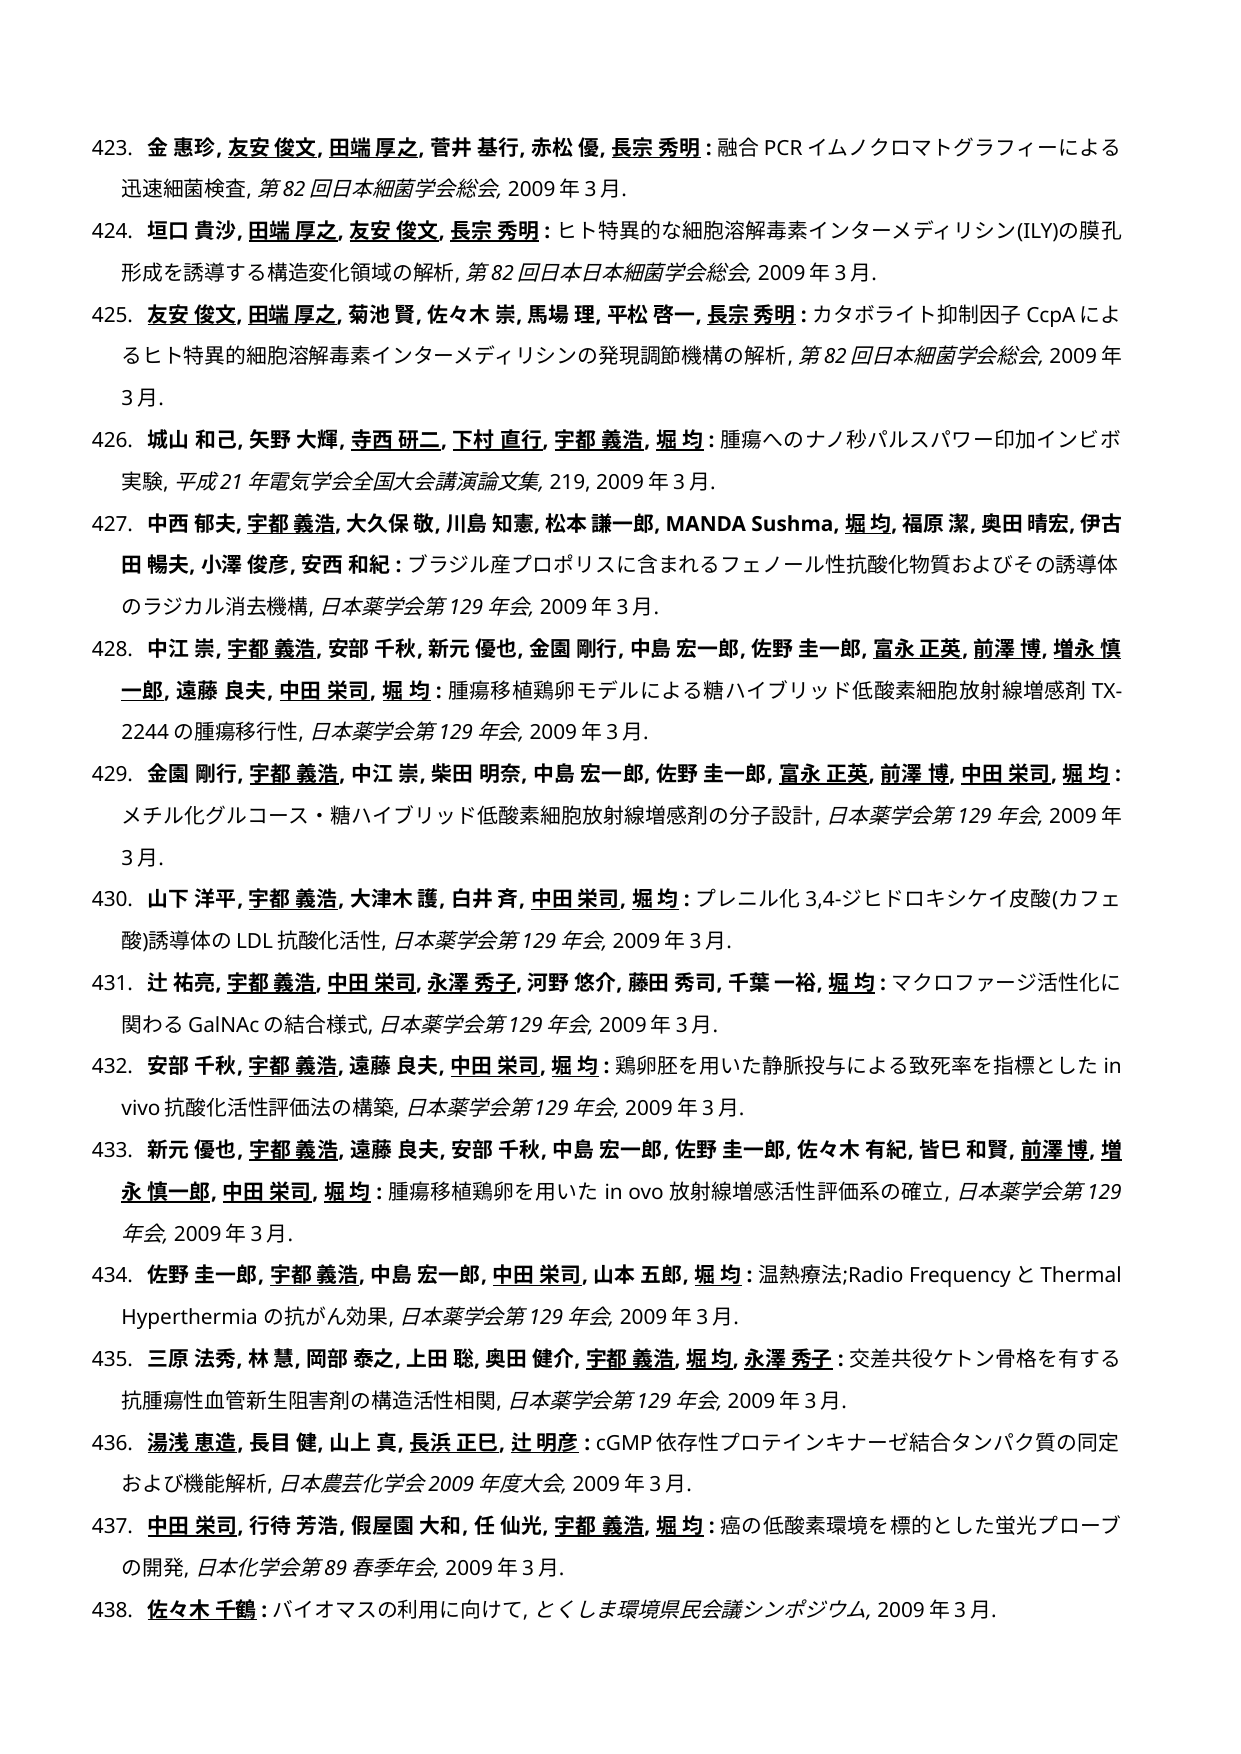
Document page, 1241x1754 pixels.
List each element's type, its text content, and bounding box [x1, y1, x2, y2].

list 中江 崇, 宇都 義浩, 安部 千秋, 新元 優也, 金園 剛行, 中島 宏一郎, 佐野 圭一郎, 富永 正英, 前澤 博, 増永 慎一郎, 遠藤 良夫, 中田 栄司, 堀 均 : 腫瘍移植鶏卵モデルによる糖ハイブリッド低酸素細胞放射線増感剤TX-2244の腫瘍移行性, 日本薬学会第129年会, 2009年3月. [92, 626, 1122, 752]
list 佐々木 千鶴 : バイオマスの利用に向けて, とくしま環境県民会議シンポジウム, 2009年3月. [92, 1587, 1122, 1629]
list 垣口 貴沙, 田端 厚之, 友安 俊文, 長宗 秀明 : ヒト特異的な細胞溶解毒素インターメディリシン(ILY)の膜孔形成を誘導する構造変化領域の解析, 第82回日本日本細菌学会総会, 2009年3月. [92, 209, 1122, 292]
list 城山 和己, 矢野 大輝, 寺西 研二, 下村 直行, 宇都 義浩, 堀 均 : 腫瘍へのナノ秒パルスパワー印加インビボ実験, 平成21年電気学会全国大会講演論文集, 219, 2009年3月. [92, 417, 1122, 501]
list 佐野 圭一郎, 宇都 義浩, 中島 宏一郎, 中田 栄司, 山本 五郎, 堀 均 : 温熱療法;Radio FrequencyとThermal Hyperthermia の抗がん効果, 日本薬学会第129年会, 2009年3月. [92, 1253, 1122, 1336]
list 新元 優也, 宇都 義浩, 遠藤 良夫, 安部 千秋, 中島 宏一郎, 佐野 圭一郎, 佐々木 有紀, 皆巳 和賢, 前澤 博, 増永 慎一郎, 中田 栄司, 堀 均 : 腫瘍移植鶏卵を用いた in ovo 放射線増感活性評価系の確立, 日本薬学会第129年会, 2009年3月. [92, 1128, 1122, 1253]
list 安部 千秋, 宇都 義浩, 遠藤 良夫, 中田 栄司, 堀 均 : 鶏卵胚を用いた静脈投与による致死率を指標としたin vivo抗酸化活性評価法の構築, 日本薬学会第129年会, 2009年3月. [92, 1044, 1122, 1128]
list 金園 剛行, 宇都 義浩, 中江 崇, 柴田 明奈, 中島 宏一郎, 佐野 圭一郎, 富永 正英, 前澤 博, 中田 栄司, 堀 均 : メチル化グルコース・糖ハイブリッド低酸素細胞放射線増感剤の分子設計, 日本薬学会第129年会, 2009年3月. [92, 752, 1122, 877]
list 中田 栄司, 行待 芳浩, 假屋園 大和, 任 仙光, 宇都 義浩, 堀 均 : 癌の低酸素環境を標的とした蛍光プローブの開発, 日本化学会第89春季年会, 2009年3月. [92, 1503, 1122, 1587]
list 山下 洋平, 宇都 義浩, 大津木 護, 白井 斉, 中田 栄司, 堀 均 : プレニル化3,4-ジヒドロキシケイ皮酸(カフェ酸)誘導体のLDL抗酸化活性, 日本薬学会第129年会, 2009年3月. [92, 877, 1122, 961]
list 三原 法秀, 林 慧, 岡部 泰之, 上田 聡, 奥田 健介, 宇都 義浩, 堀 均, 永澤 秀子 : 交差共役ケトン骨格を有する抗腫瘍性血管新生阻害剤の構造活性相関, 日本薬学会第129年会, 2009年3月. [92, 1336, 1122, 1420]
list 金 惠珍, 友安 俊文, 田端 厚之, 菅井 基行, 赤松 優, 長宗 秀明 : 融合PCRイムノクロマトグラフィーによる迅速細菌検査, 第82回日本細菌学会総会, 2009年3月. [92, 125, 1122, 209]
list 友安 俊文, 田端 厚之, 菊池 賢, 佐々木 崇, 馬場 理, 平松 啓一, 長宗 秀明 : カタボライト抑制因子CcpAによるヒト特異的細胞溶解毒素インターメディリシンの発現調節機構の解析, 第82回日本細菌学会総会, 2009年3月. [92, 292, 1122, 417]
list 湯浅 恵造, 長目 健, 山上 真, 長浜 正巳, 辻 明彦 : cGMP依存性プロテインキナーゼ結合タンパク質の同定および機能解析, 日本農芸化学会2009年度大会, 2009年3月. [92, 1420, 1122, 1503]
list 中西 郁夫, 宇都 義浩, 大久保 敬, 川島 知憲, 松本 謙一郎, MANDA Sushma, 堀 均, 福原 潔, 奥田 晴宏, 伊古田 暢夫, 小澤 俊彦, 安西 和紀 : ブラジル産プロポリスに含まれるフェノール性抗酸化物質およびその誘導体のラジカル消去機構, 日本薬学会第129年会, 2009年3月. [92, 501, 1122, 626]
list 辻 祐亮, 宇都 義浩, 中田 栄司, 永澤 秀子, 河野 悠介, 藤田 秀司, 千葉 一裕, 堀 均 : マクロファージ活性化に関わるGalNAcの結合様式, 日本薬学会第129年会, 2009年3月. [92, 961, 1122, 1044]
